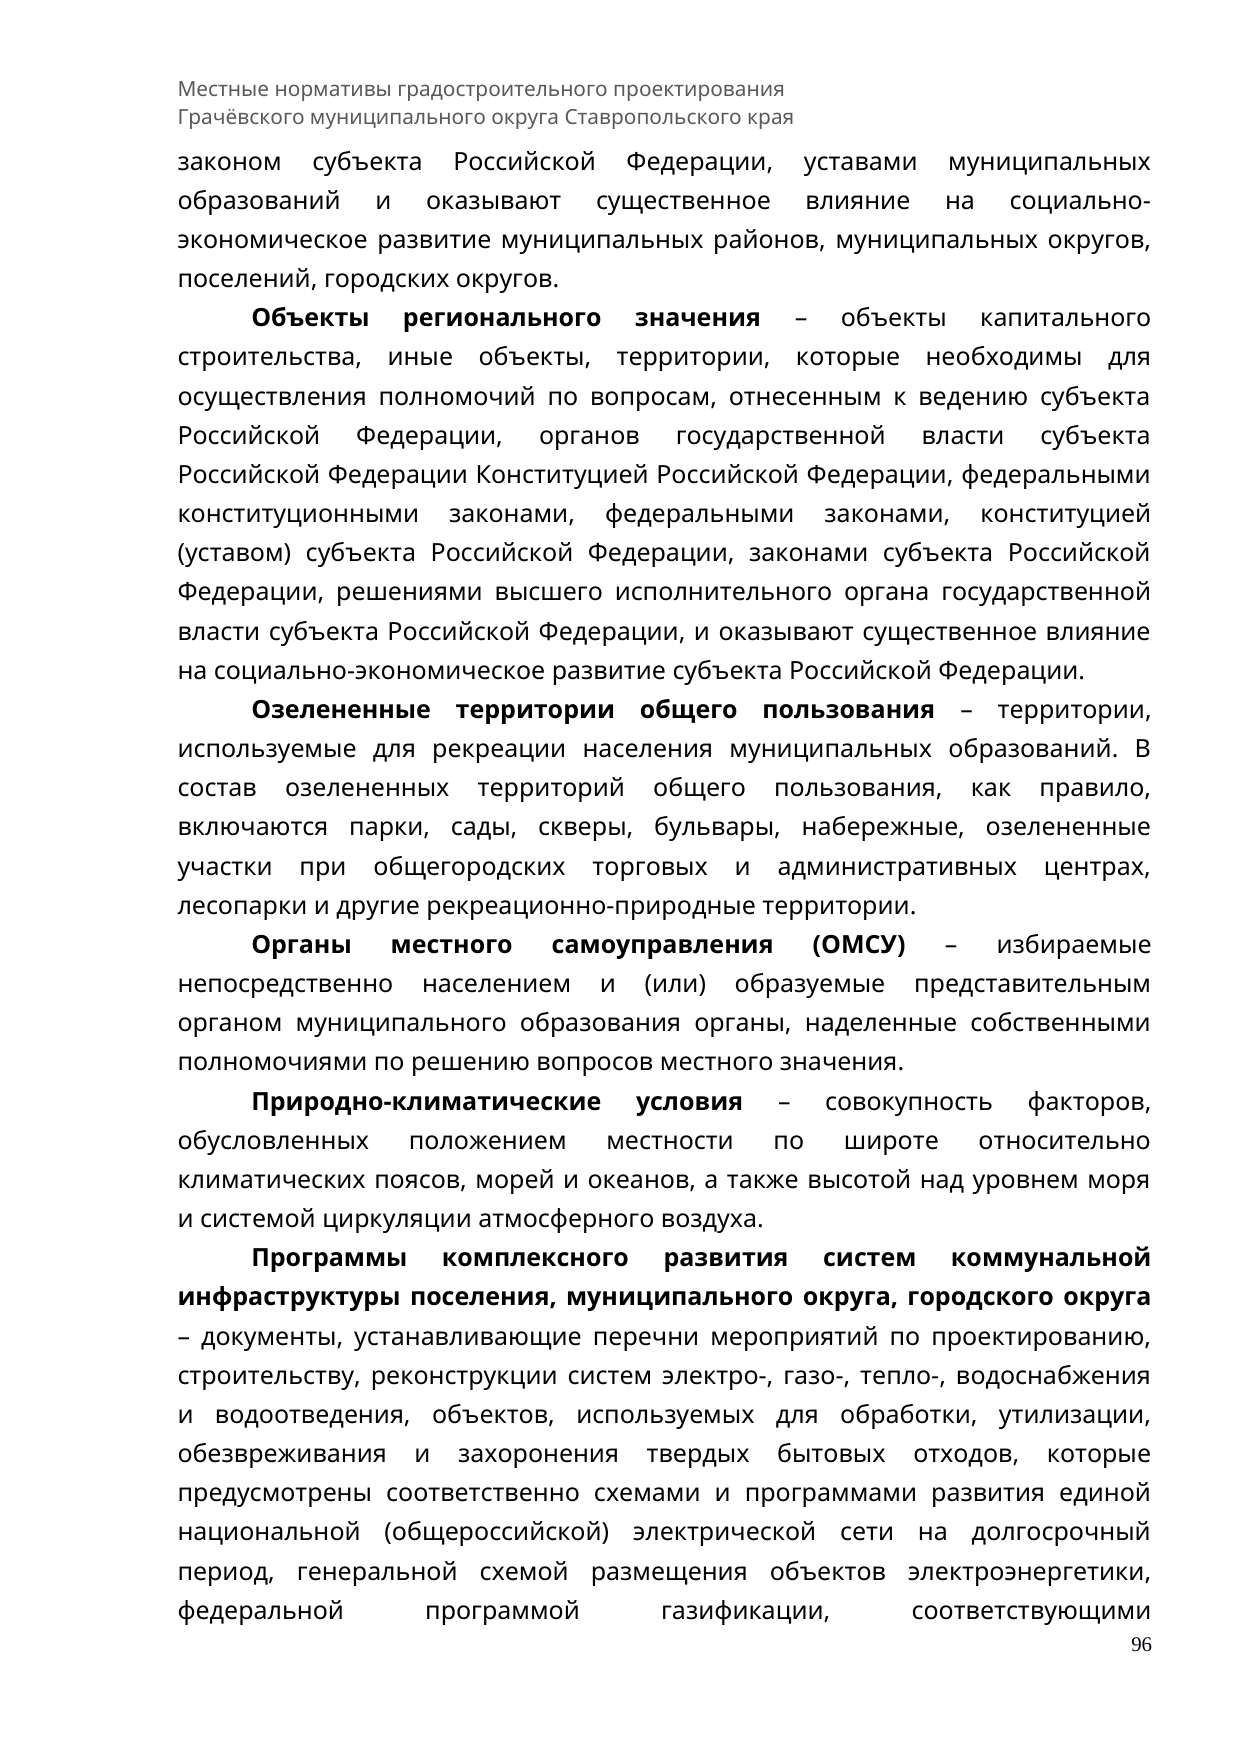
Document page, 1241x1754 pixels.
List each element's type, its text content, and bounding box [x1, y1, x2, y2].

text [177, 1240, 1152, 1626]
text Объекты регионального значения – объекты капитального строительства, иные объекты, территории, которые необходимы для осуществления полномочий по вопросам, отнесенным к ведению субъекта Российской Федерации, органов государственной власти субъекта Российской Федерации Конституцией Российской Федерации, федеральными конституционными законами, федеральными законами, конституцией (уставом) субъекта Российской Федерации, законами субъекта Российской Федерации, решениями высшего исполнительного органа государственной власти субъекта Российской Федерации, и оказывают существенное влияние на социально-экономическое развитие субъекта Российской Федерации. [177, 300, 1152, 686]
text Озелененные территории общего пользования – территории, используемые для рекреации населения муниципальных образований. В состав озелененных территорий общего пользования, как правило, включаются парки, сады, скверы, бульвары, набережные, озелененные участки при общегородских торговых и административных центрах, лесопарки и другие рекреационно-природные территории. [177, 691, 1152, 921]
text Природно-климатические условия – совокупность факторов, обусловленных положением местности по широте относительно климатических поясов, морей и океанов, а также высотой над уровнем моря и системой циркуляции атмосферного воздуха. [177, 1083, 1152, 1235]
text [177, 143, 1152, 295]
text Органы местного самоуправления (ОМСУ) – избираемые непосредственно населением и (или) образуемые представительным органом муниципального образования органы, наделенные собственными полномочиями по решению вопросов местного значения. [177, 926, 1152, 1078]
